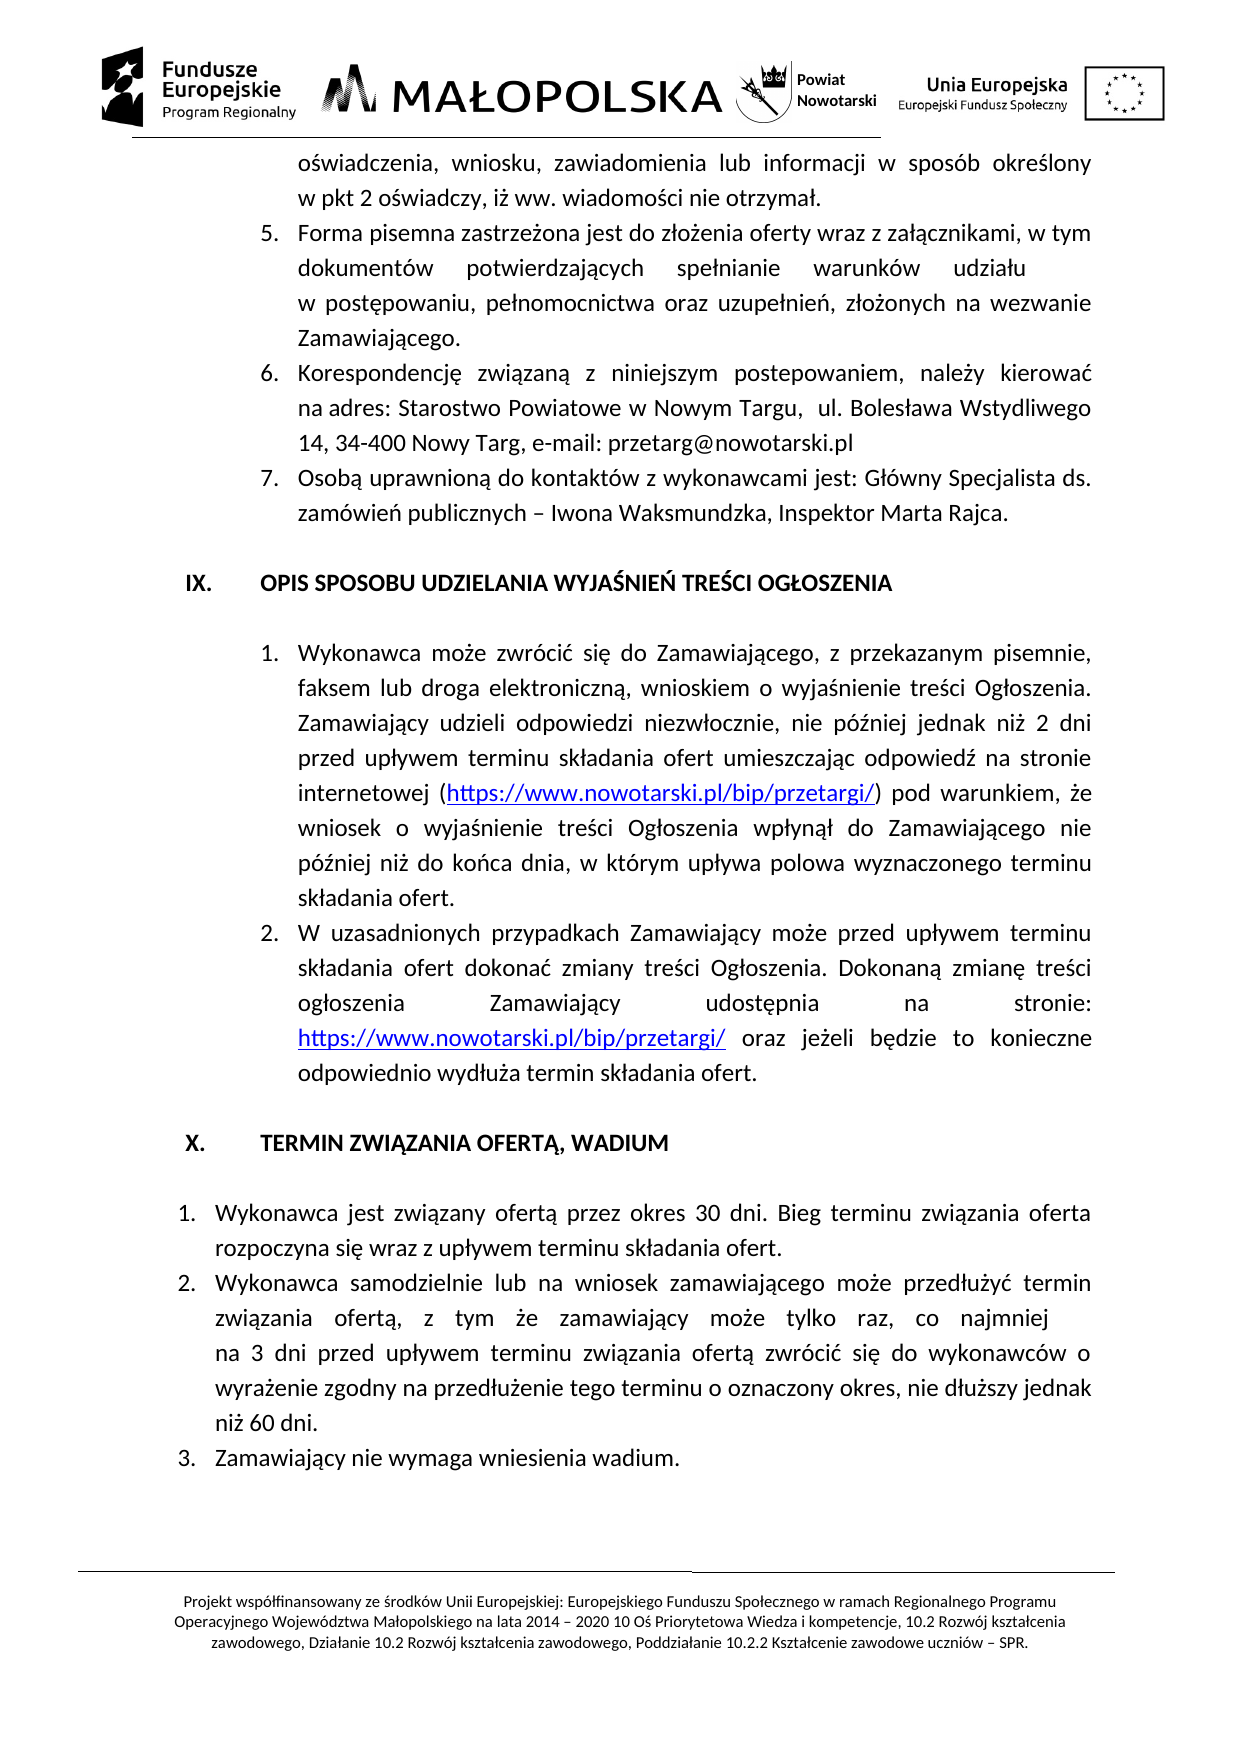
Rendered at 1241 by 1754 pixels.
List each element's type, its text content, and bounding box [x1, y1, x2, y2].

list Osobą uprawnioną do kontaktów z wykonawcami jest: Główny Specjalista ds. zamówień publicznych – Iwona Waksmundzka, Inspektor Marta Rajca. [260, 463, 1093, 528]
list Wykonawca jest związany ofertą przez okres 30 dni. Bieg terminu związania oferta rozpoczyna się wraz z upływem terminu składania ofert. [177, 1198, 1093, 1263]
list Wykonawca samodzielnie lub na wniosek zamawiającego może przedłużyć termin związania ofertą, z tym że zamawiający może tylko raz, co najmniej na 3 dni przed upływem terminu związania ofertą zwrócić się do wykonawców o wyrażenie zgodny na przedłużenie tego terminu o oznaczony okres, nie dłuższy jednak niż 60 dni. [177, 1268, 1093, 1438]
list Forma pisemna zastrzeżona jest do złożenia oferty wraz z załącznikami, w tym dokumentów potwierdzających spełnianie warunków udziału w postępowaniu, pełnomocnictwa oraz uzupełnień, złożonych na wezwanie Zamawiającego. [260, 218, 1093, 353]
picture [881, 48, 1182, 138]
list TERMIN ZWIĄZANIA OFERTĄ, WADIUM [185, 1128, 1093, 1158]
list OPIS SPOSOBU UDZIELANIA WYJAŚNIEŃ TREŚCI OGŁOSZENIA [185, 568, 1093, 598]
list Zamawiający nie wymaga wniesienia wadium. [177, 1443, 1093, 1473]
list Korespondencję związaną z niniejszym postepowaniem, należy kierować na adres: Starostwo Powiatowe w Nowym Targu, ul. Bolesława Wstydliwego 14, 34-400 Nowy Targ, e-mail: przetarg@nowotarski.pl [260, 358, 1093, 458]
list W uzasadnionych przypadkach Zamawiający może przed upływem terminu składania ofert dokonać zmiany treści Ogłoszenia. Dokonaną zmianę treści ogłoszenia Zamawiający udostępnia na stronie: https://www.nowotarski.pl/bip/przetargi/ oraz jeżeli będzie to konieczne odpowiednio wydłuża termin składania ofert. [260, 918, 1093, 1088]
list Wykonawca może zwrócić się do Zamawiającego, z przekazanym pisemnie, faksem lub droga elektroniczną, wnioskiem o wyjaśnienie treści Ogłoszenia. Zamawiający udzieli odpowiedzi niezwłocznie, nie później jednak niż 2 dni przed upływem terminu składania ofert umieszczając odpowiedź na stronie internetowej (https://www.nowotarski.pl/bip/przetargi/) pod warunkiem, że wniosek o wyjaśnienie treści Ogłoszenia wpłynął do Zamawiającego nie później niż do końca dnia, w którym upływa polowa wyznaczonego terminu składania ofert. [260, 638, 1093, 913]
picture [81, 26, 729, 147]
